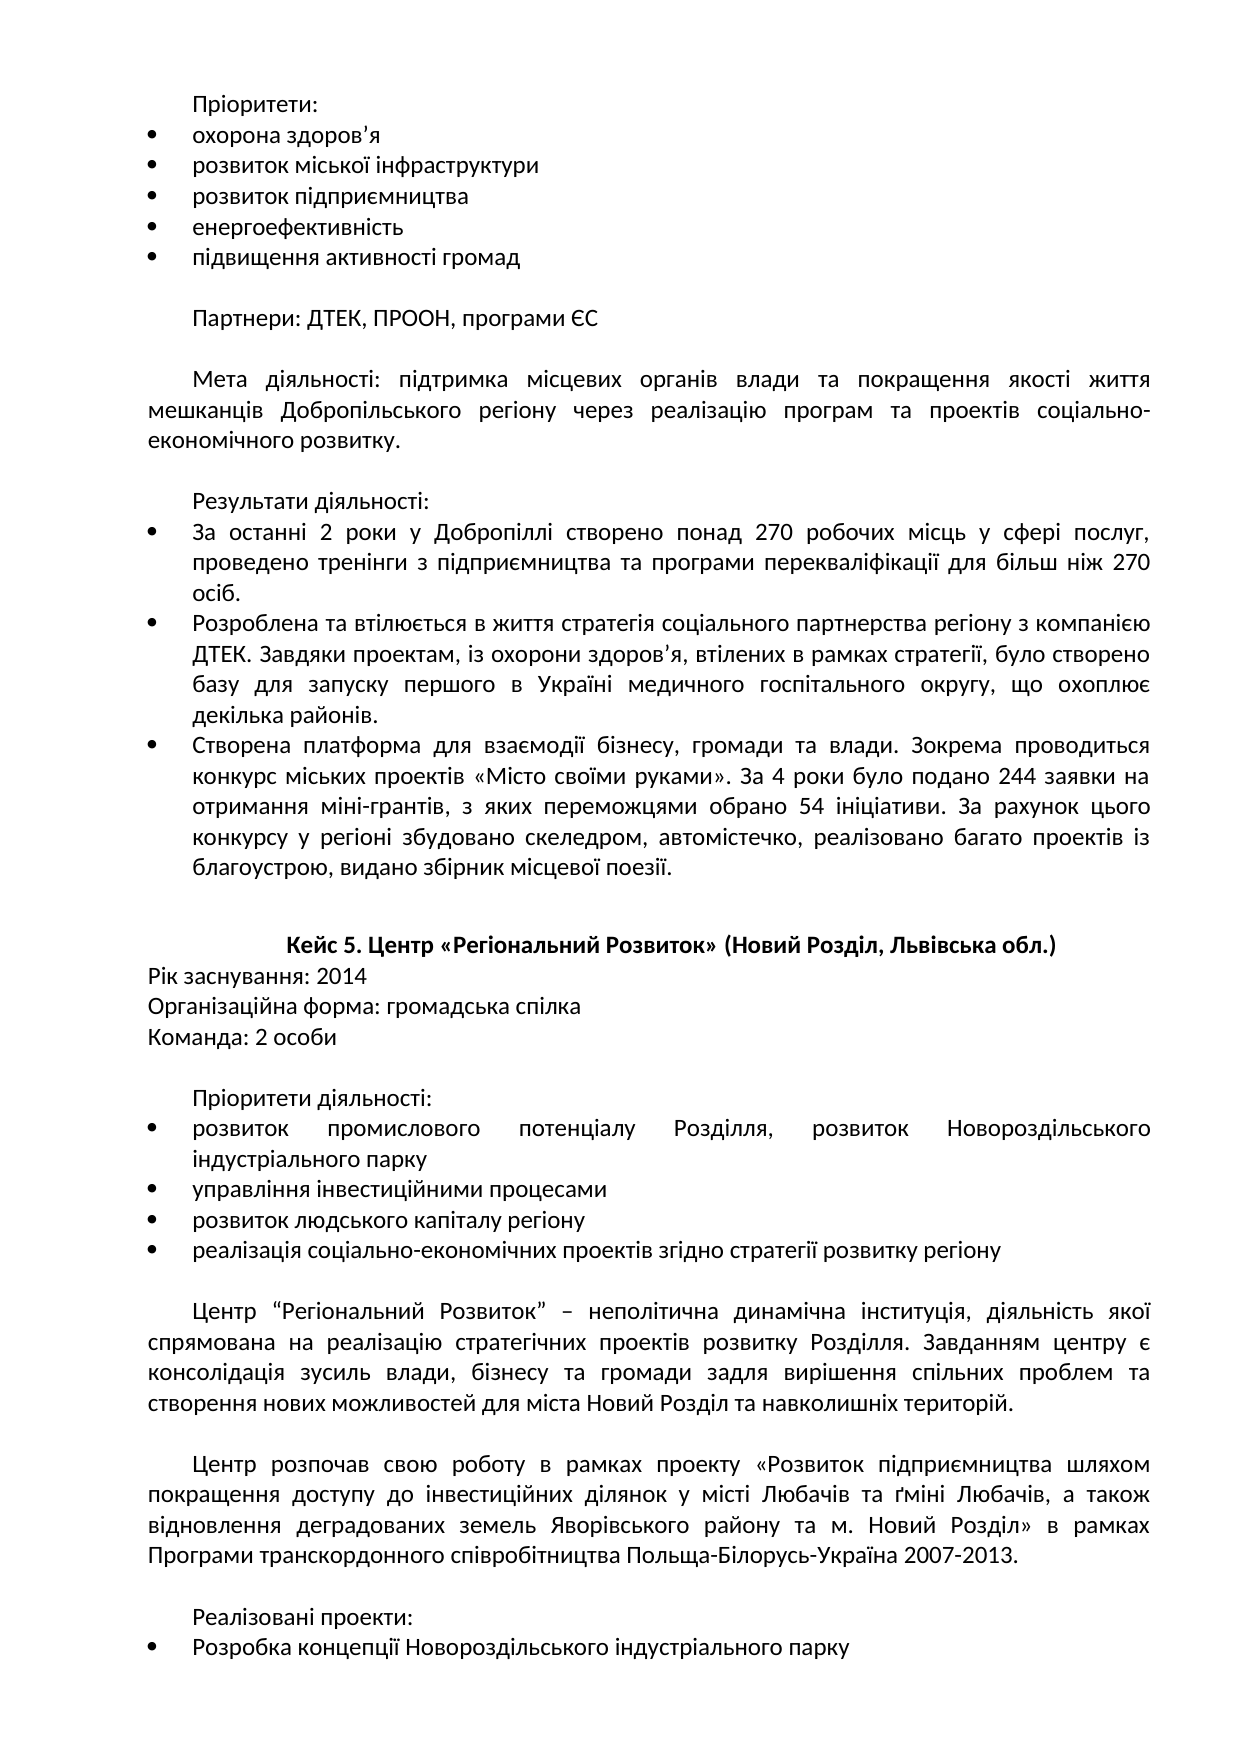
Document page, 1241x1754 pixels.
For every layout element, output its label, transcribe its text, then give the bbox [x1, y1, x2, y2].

text Реалізовані проекти: [148, 1601, 1152, 1631]
list Розроблена та втілюється в життя стратегія соціального партнерства регіону з компанією ДТЕК. Завдяки проектам, із охорони здоров’я, втілених в рамках стратегії, було створено базу для запуску першого в Україні медичного госпітального округу, що охоплює декілька районів. [148, 607, 1152, 729]
list розвиток підприємництва [148, 180, 1152, 211]
list розвиток промислового потенціалу Розділля, розвиток Новороздільського індустріального парку [148, 1112, 1152, 1173]
text Результати діяльності: [148, 485, 1152, 516]
list охорона здоров’я [148, 119, 1152, 149]
text Центр розпочав свою роботу в рамках проекту «Розвиток підприємництва шляхом покращення доступу до інвестиційних ділянок у місті Любачів та ґміні Любачів, а також відновлення деградованих земель Яворівського району та м. Новий Розділ» в рамках Програми транскордонного співробітництва Польща-Білорусь-Україна 2007-2013. [148, 1448, 1152, 1570]
text Пріоритети діяльності: [148, 1082, 1152, 1112]
text Кейс 5. Центр «Регіональний Розвиток» (Новий Розділ, Львівська обл.) [148, 929, 1152, 960]
text Пріоритети: [148, 88, 1152, 119]
list управління інвестиційними процесами [148, 1173, 1152, 1204]
text Центр “Регіональний Розвиток” – неполітична динамічна інституція, діяльність якої спрямована на реалізацію стратегічних проектів розвитку Розділля. Завданням центру є консолідація зусиль влади, бізнесу та громади задля вирішення спільних проблем та створення нових можливостей для міста Новий Розділ та навколишніх територій. [148, 1296, 1152, 1418]
list Створена платформа для взаємодії бізнесу, громади та влади. Зокрема проводиться конкурс міських проектів «Місто своїми руками». За 4 роки було подано 244 заявки на отримання міні-грантів, з яких переможцями обрано 54 ініціативи. За рахунок цього конкурсу у регіоні збудовано скеледром, автомістечко, реалізовано багато проектів із благоустрою, видано збірник місцевої поезії. [148, 729, 1152, 882]
list Розробка концепції Новороздільського індустріального парку [148, 1631, 1152, 1662]
list розвиток людського капіталу регіону [148, 1204, 1152, 1234]
list підвищення активності громад [148, 241, 1152, 272]
list За останні 2 роки у Добропіллі створено понад 270 робочих місць у сфері послуг, проведено тренінги з підприємництва та програми перекваліфікації для більш ніж 270 осіб. [148, 516, 1152, 607]
text Рік заснування: 2014 [148, 960, 1152, 990]
text Партнери: ДТЕК, ПРООН, програми ЄС [148, 302, 1152, 333]
list реалізація соціально-економічних проектів згідно стратегії розвитку регіону [148, 1234, 1152, 1265]
text Команда: 2 особи [148, 1021, 1152, 1051]
text Організаційна форма: громадська спілка [148, 990, 1152, 1021]
list розвиток міської інфраструктури [148, 149, 1152, 180]
text Мета діяльності: підтримка місцевих органів влади та покращення якості життя мешканців Добропільського регіону через реалізацію програм та проектів соціально-економічного розвитку. [148, 363, 1152, 455]
list енергоефективність [148, 211, 1152, 241]
